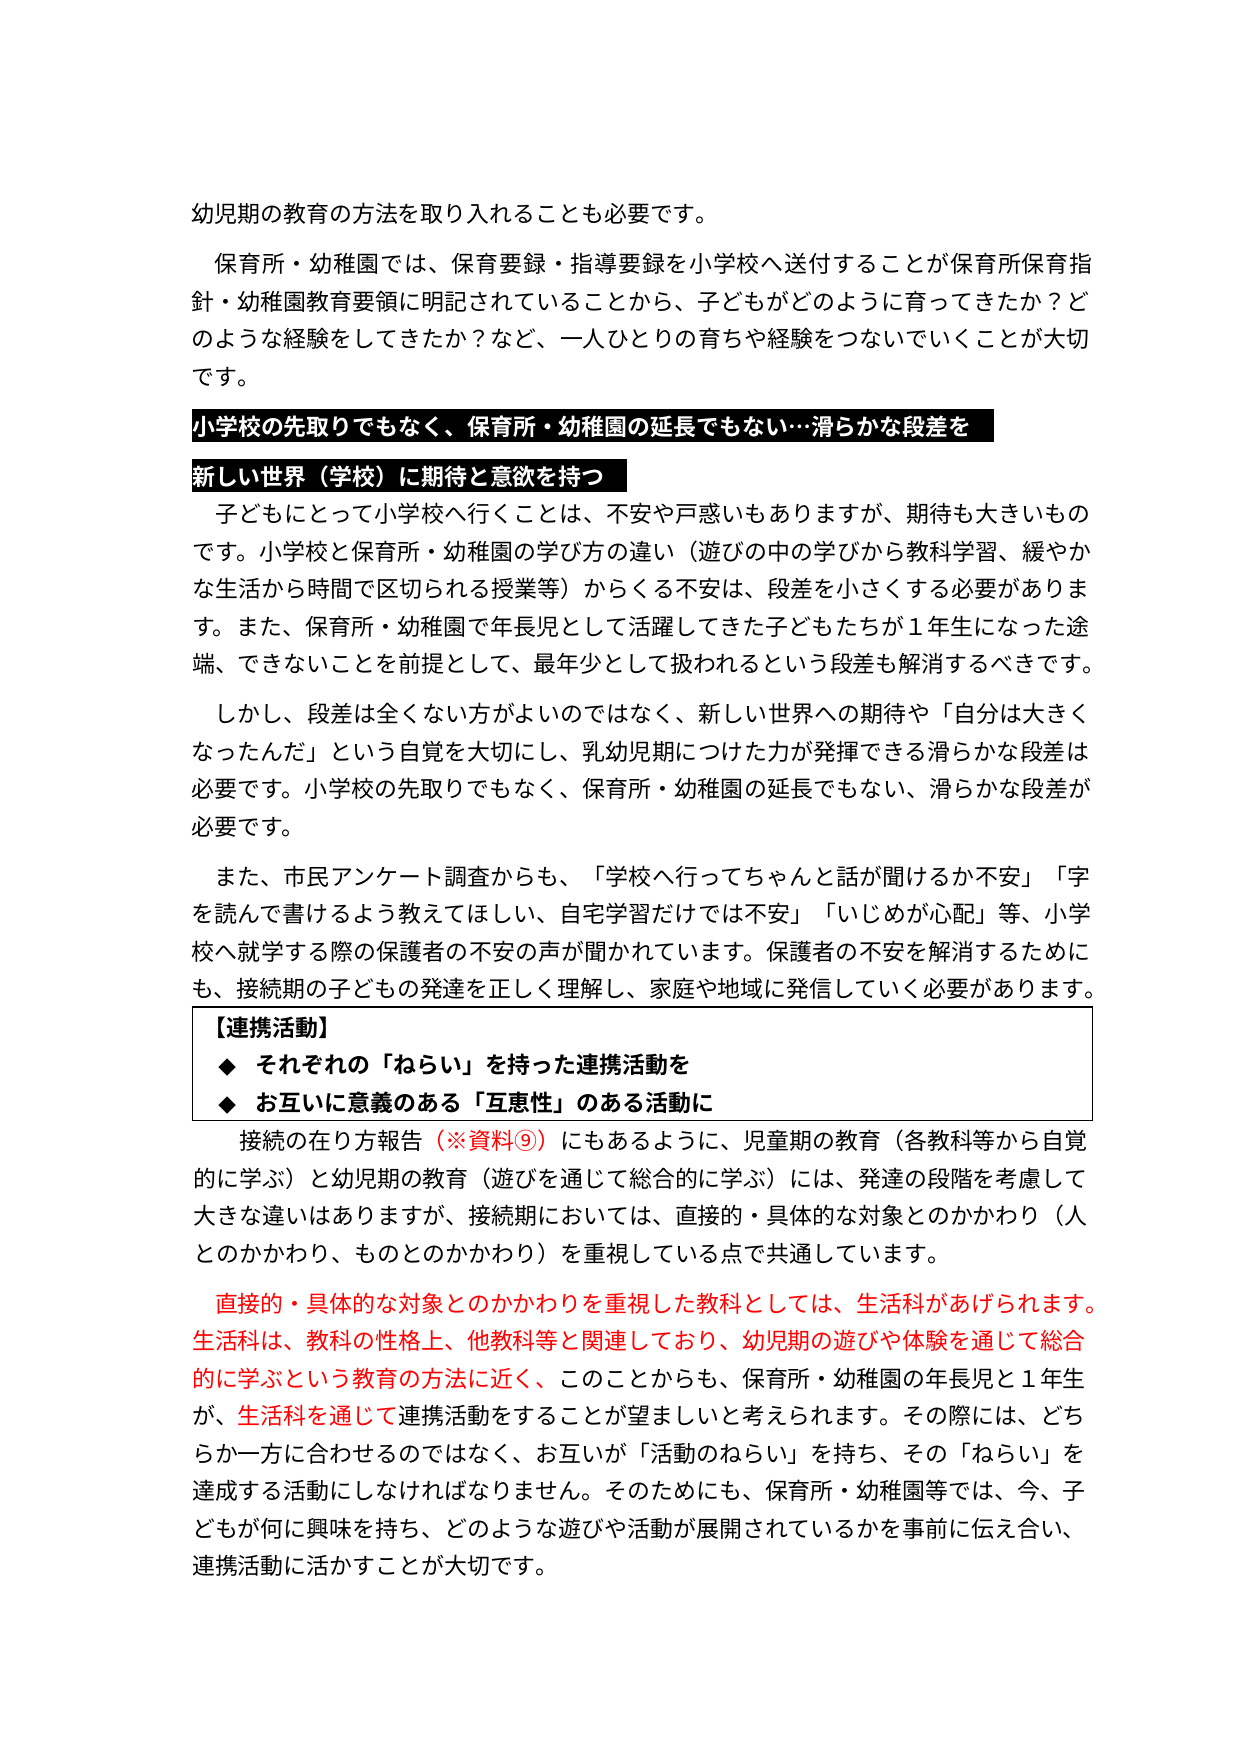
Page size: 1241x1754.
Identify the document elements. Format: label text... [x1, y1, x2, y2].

text また、市民アンケート調査からも、「学校へ行ってちゃんと話が聞けるか不安」「字を読んで書けるよう教えてほしい、自宅学習だけでは不安」「いじめが心配」等、小学校へ就学する際の保護者の不安の声が聞かれています。保護者の不安を解消するためにも、接続期の子どもの発達を正しく理解し、家庭や地域に発信していく必要があります。 [191, 856, 1092, 1006]
text 接続の在り方報告（※資料⑨）にもあるように、児童期の教育（各教科等から自覚的に学ぶ）と幼児期の教育（遊びを通じて総合的に学ぶ）には、発達の段階を考慮して大きな違いはありますが、接続期においては、直接的・具体的な対象とのかかわり（人とのかかわり、ものとのかかわり）を重視している点で共通しています。 [148, 1121, 1092, 1271]
text しかし、段差は全くない方がよいのではなく、新しい世界への期待や「自分は大きくなったんだ」という自覚を大切にし、乳幼児期につけた力が発揮できる滑らかな段差は必要です。小学校の先取りでもなく、保育所・幼稚園の延長でもない、滑らかな段差が必要です。 [191, 694, 1092, 844]
text 直接的・具体的な対象とのかかわりを重視した教科としては、生活科があげられます。生活科は、教科の性格上、他教科等と関連しており、幼児期の遊びや体験を通じて総合的に学ぶという教育の方法に近く、このことからも、保育所・幼稚園の年長児と１年生が、生活科を通じて連携活動をすることが望ましいと考えられます。その際には、どちらか一方に合わせるのではなく、お互いが「活動のねらい」を持ち、その「ねらい」を達成する活動にしなければなりません。そのためにも、保育所・幼稚園等では、今、子どもが何に興味を持ち、どのような遊びや活動が展開されているかを事前に伝え合い、連携活動に活かすことが大切です。 [192, 1283, 1092, 1583]
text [191, 194, 1092, 231]
table_header 【連携活動】 それぞれの「ねらい」を持った連携活動を お互いに意義のある「互恵性」のある活動に [193, 1008, 1092, 1120]
text 保育所・幼稚園では、保育要録・指導要録を小学校へ送付することが保育所保育指針・幼稚園教育要領に明記されていることから、子どもがどのように育ってきたか？どのような経験をしてきたか？など、一人ひとりの育ちや経験をつないでいくことが大切です。 [191, 244, 1092, 394]
text 子どもにとって小学校へ行くことは、不安や戸惑いもありますが、期待も大きいものです。小学校と保育所・幼稚園の学び方の違い（遊びの中の学びから教科学習、緩やかな生活から時間で区切られる授業等）からくる不安は、段差を小さくする必要があります。また、保育所・幼稚園で年長児として活躍してきた子どもたちが１年生になった途端、できないことを前提として、最年少として扱われるという段差も解消するべきです。 [192, 494, 1092, 681]
text 新しい世界（学校）に期待と意欲を持つ [191, 456, 1092, 494]
list 小学校の先取りでもなく、保育所・幼稚園の延長でもない…滑らかな段差を [192, 406, 1092, 444]
